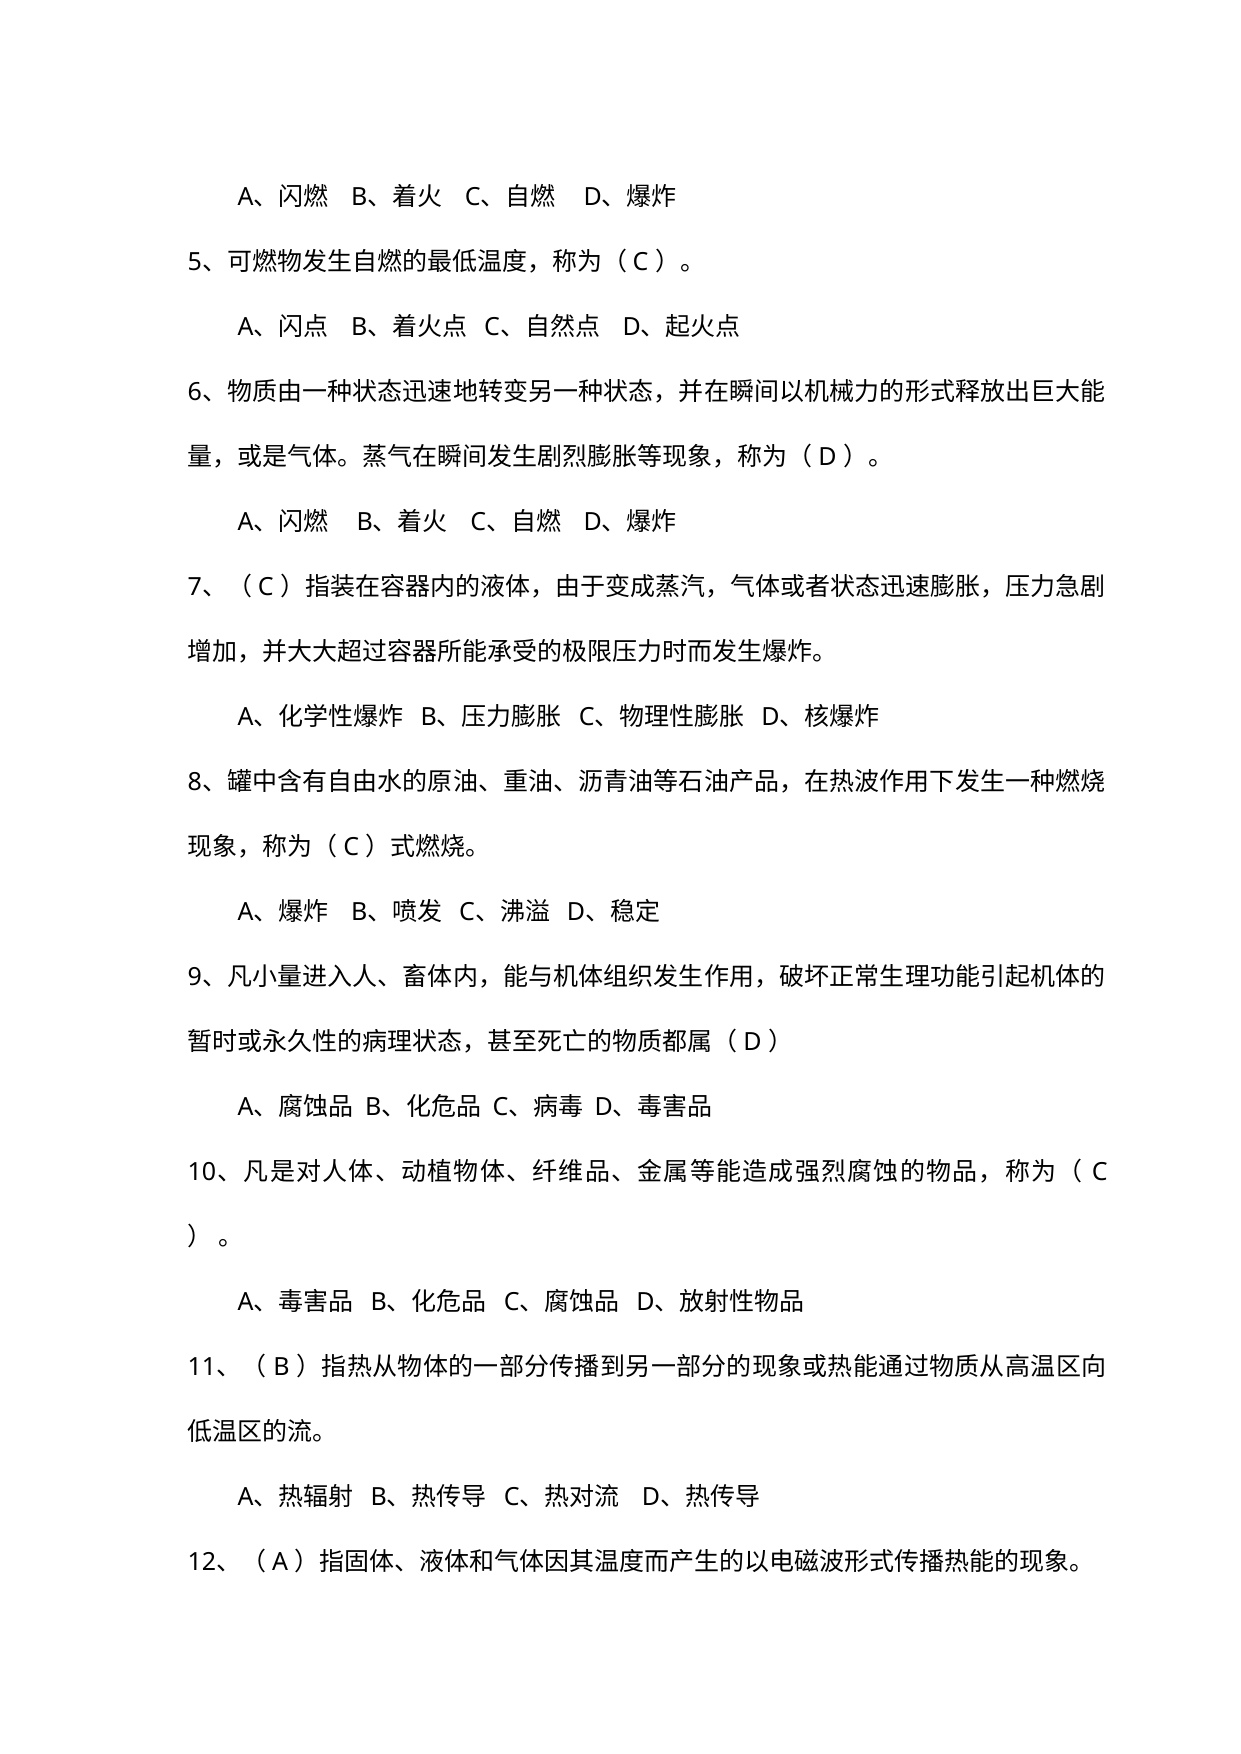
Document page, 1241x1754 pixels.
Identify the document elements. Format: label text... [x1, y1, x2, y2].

text 9、凡小量进入人、畜体内，能与机体组织发生作用，破坏正常生理功能引起机体的暂时或永久性的病理状态，甚至死亡的物质都属（ D ） [187, 942, 1107, 1072]
text 6、物质由一种状态迅速地转变另一种状态，并在瞬间以机械力的形式释放出巨大能量，或是气体。蒸气在瞬间发生剧烈膨胀等现象，称为（ D ）。 [187, 357, 1107, 487]
text A、毒害品 B、化危品 C、腐蚀品 D、放射性物品 [187, 1267, 1107, 1332]
text A、爆炸 B、喷发 C、沸溢 D、稳定 [187, 877, 1107, 942]
text A、腐蚀品 B、化危品 C、病毒 D、毒害品 [187, 1072, 1107, 1137]
text 11、（ B ）指热从物体的一部分传播到另一部分的现象或热能通过物质从高温区向低温区的流。 [187, 1332, 1107, 1462]
text A、化学性爆炸 B、压力膨胀 C、物理性膨胀 D、核爆炸 [187, 682, 1107, 747]
text A、闪燃 B、着火 C、自燃 D、爆炸 [187, 487, 1107, 552]
text A、闪点 B、着火点 C、自然点 D、起火点 [187, 292, 1107, 357]
text 10、凡是对人体、动植物体、纤维品、金属等能造成强烈腐蚀的物品，称为（ C ） 。 [187, 1137, 1107, 1267]
text 7、（ C ）指装在容器内的液体，由于变成蒸汽，气体或者状态迅速膨胀，压力急剧增加，并大大超过容器所能承受的极限压力时而发生爆炸。 [187, 552, 1107, 682]
text A、热辐射 B、热传导 C、热对流 D、热传导 [187, 1462, 1107, 1527]
text 12、（ A ）指固体、液体和气体因其温度而产生的以电磁波形式传播热能的现象。 [187, 1527, 1107, 1592]
text 8、罐中含有自由水的原油、重油、沥青油等石油产品，在热波作用下发生一种燃烧现象，称为（ C ）式燃烧。 [187, 747, 1107, 877]
text A、闪燃 B、着火 C、自燃 D、爆炸 [187, 162, 1107, 227]
text 5、可燃物发生自燃的最低温度，称为（ C ）。 [187, 227, 1107, 292]
